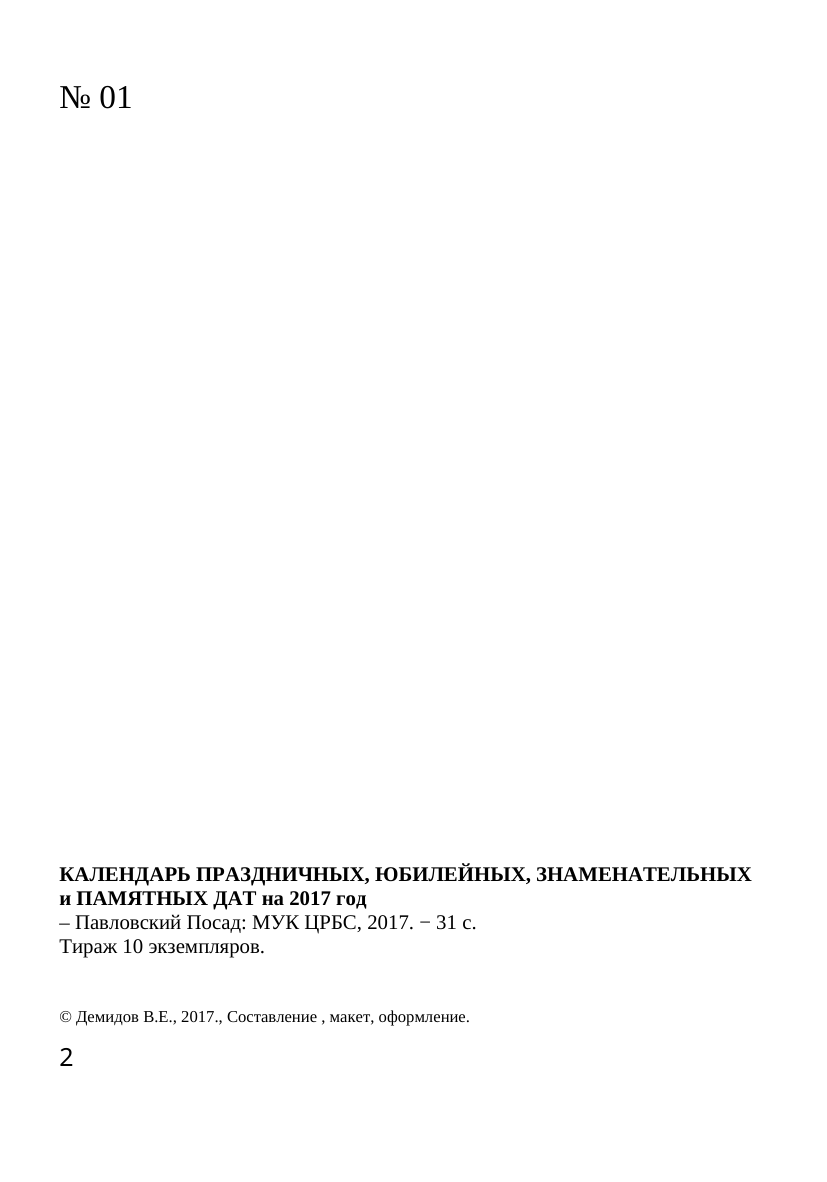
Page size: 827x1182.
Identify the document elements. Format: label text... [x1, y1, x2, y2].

text © Демидов В.Е., 2017., Составление , макет, оформление. [59, 1006, 768, 1026]
text – Павловский Посад: МУК ЦРБС, 2017. − 31 с. [59, 910, 768, 934]
text Тираж 10 экземпляров. [59, 934, 768, 958]
text КАЛЕНДАРЬ ПРАЗДНИЧНЫХ, ЮБИЛЕЙНЫХ, ЗНАМЕНАТЕЛЬНЫХ и ПАМЯТНЫХ ДАТ на 2017 год [59, 862, 768, 910]
text № 01 [59, 78, 768, 116]
